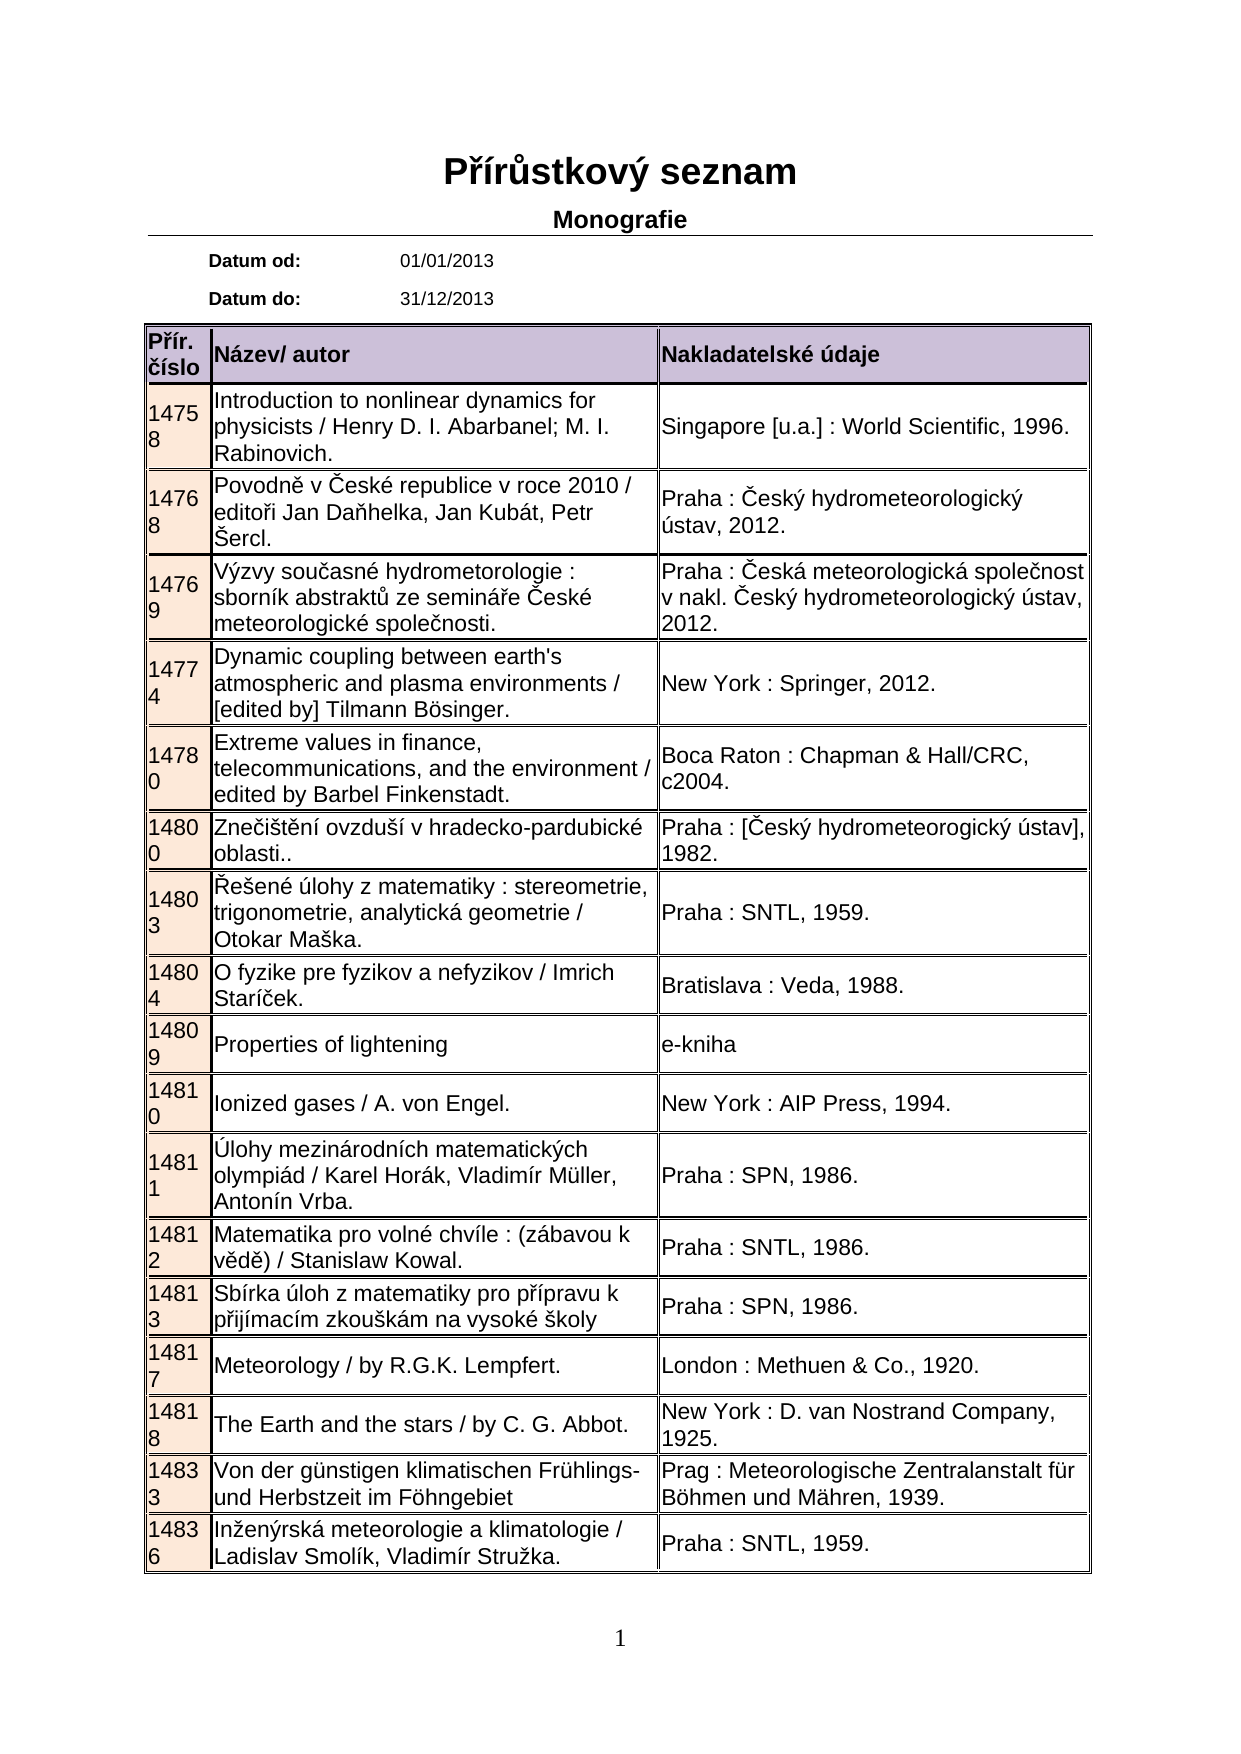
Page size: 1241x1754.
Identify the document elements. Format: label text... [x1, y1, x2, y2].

table_cell London : Methuen & Co., 1920. [660, 1334, 1089, 1393]
table_cell 31/12/2013 [339, 286, 1093, 323]
table_cell Von der günstigen klimatischen Frühlings- und Herbstzeit im Föhngebiet [213, 1456, 657, 1512]
table_cell Matematika pro volné chvíle : (zábavou k vědě) / Stanislaw Kowal. [213, 1220, 657, 1275]
table_cell New York : Springer, 2012. [660, 638, 1089, 724]
table_cell 14818 [147, 1394, 210, 1452]
table_cell Praha : [Český hydrometeorogický ústav], 1982. [660, 809, 1089, 868]
table_cell Properties of lightening [213, 1016, 657, 1072]
table_cell 14803 [147, 868, 210, 954]
table_cell 14758 [147, 382, 210, 467]
table_cell Meteorology / by R.G.K. Lempfert. [213, 1338, 657, 1393]
table_cell Řešené úlohy z matematiky : stereometrie, trigonometrie, analytická geometrie / Otokar Maška. [213, 872, 657, 954]
table_cell Praha : SPN, 1986. [659, 1131, 1090, 1216]
table_cell Praha : SNTL, 1986. [660, 1216, 1089, 1275]
table_cell Praha : SNTL, 1959. [660, 868, 1089, 954]
table_cell Introduction to nonlinear dynamics for physicists / Henry D. I. Abarbanel; M. I. Rabinovich. [213, 385, 657, 467]
table_cell 14768 [147, 468, 210, 553]
table_cell Praha : SNTL, 1959. [659, 1512, 1090, 1571]
table_cell Boca Raton : Chapman & Hall/CRC, c2004. [659, 724, 1090, 809]
table_header Přír. číslo [147, 327, 211, 382]
table_header Datum od: [148, 236, 339, 286]
table_cell Znečištění ovzduší v hradecko-pardubické oblasti.. [213, 813, 657, 868]
table_header Přírůstkový seznam Monografie [148, 148, 1093, 235]
table_cell Povodně v České republice v roce 2010 / editoři Jan Daňhelka, Jan Kubát, Petr Šercl. [213, 471, 657, 553]
table_cell Praha : SPN, 1986. [660, 1275, 1089, 1334]
table_cell Extreme values in finance, telecommunications, and the environment / edited by Barbel Finkenstadt. [213, 727, 657, 809]
table_cell Bratislava : Veda, 1988. [659, 954, 1090, 1013]
table_cell e-kniha [659, 1013, 1090, 1072]
table_cell Prag : Meteorologische Zentralanstalt für Böhmen und Mähren, 1939. [660, 1453, 1089, 1512]
table_cell 14833 [147, 1453, 210, 1512]
table_cell 14810 [145, 1072, 211, 1131]
table_cell 14811 [145, 1131, 211, 1216]
table_cell 14817 [147, 1334, 210, 1393]
table_cell New York : D. van Nostrand Company, 1925. [660, 1394, 1089, 1452]
table_cell Sbírka úloh z matematiky pro přípravu k přijímacím zkouškám na vysoké školy [213, 1279, 657, 1334]
table_cell 14809 [145, 1013, 211, 1072]
table_cell 14800 [147, 809, 210, 868]
table_cell Singapore [u.a.] : World Scientific, 1996. [660, 382, 1089, 467]
table_cell Praha : Český hydrometeorologický ústav, 2012. [660, 468, 1089, 553]
table_cell Inženýrská meteorologie a klimatologie / Ladislav Smolík, Vladimír Stružka. [211, 1515, 659, 1571]
table_cell Dynamic coupling between earth's atmospheric and plasma environments / [edited by] Tilmann Bösinger. [213, 642, 657, 724]
table_header Název/ autor [211, 327, 659, 382]
table_cell Praha : Česká meteorologická společnost v nakl. Český hydrometeorologický ústav, 2012. [660, 553, 1090, 638]
table_cell The Earth and the stars / by C. G. Abbot. [213, 1397, 657, 1452]
table_cell New York : AIP Press, 1994. [659, 1072, 1090, 1131]
table_header Nakladatelské údaje [659, 327, 1089, 382]
table_cell 14769 [145, 553, 210, 638]
table_cell 14836 [145, 1512, 211, 1571]
table_cell 14804 [145, 954, 211, 1013]
table_cell O fyzike pre fyzikov a nefyzikov / Imrich Staríček. [213, 957, 657, 1013]
table_cell 14780 [145, 724, 211, 809]
table_cell Datum do: [148, 286, 339, 323]
table_cell Úlohy mezinárodních matematických olympiád / Karel Horák, Vladimír Müller, Antonín Vrba. [213, 1134, 657, 1216]
table_cell 14813 [147, 1275, 210, 1334]
table_cell Výzvy současné hydrometorologie : sborník abstraktů ze semináře České meteorologické společnosti. [213, 556, 657, 638]
table_header 01/01/2013 [339, 236, 1093, 286]
table_cell 14774 [147, 638, 210, 724]
table_cell Ionized gases / A. von Engel. [213, 1075, 657, 1131]
table_cell 14812 [147, 1216, 210, 1275]
